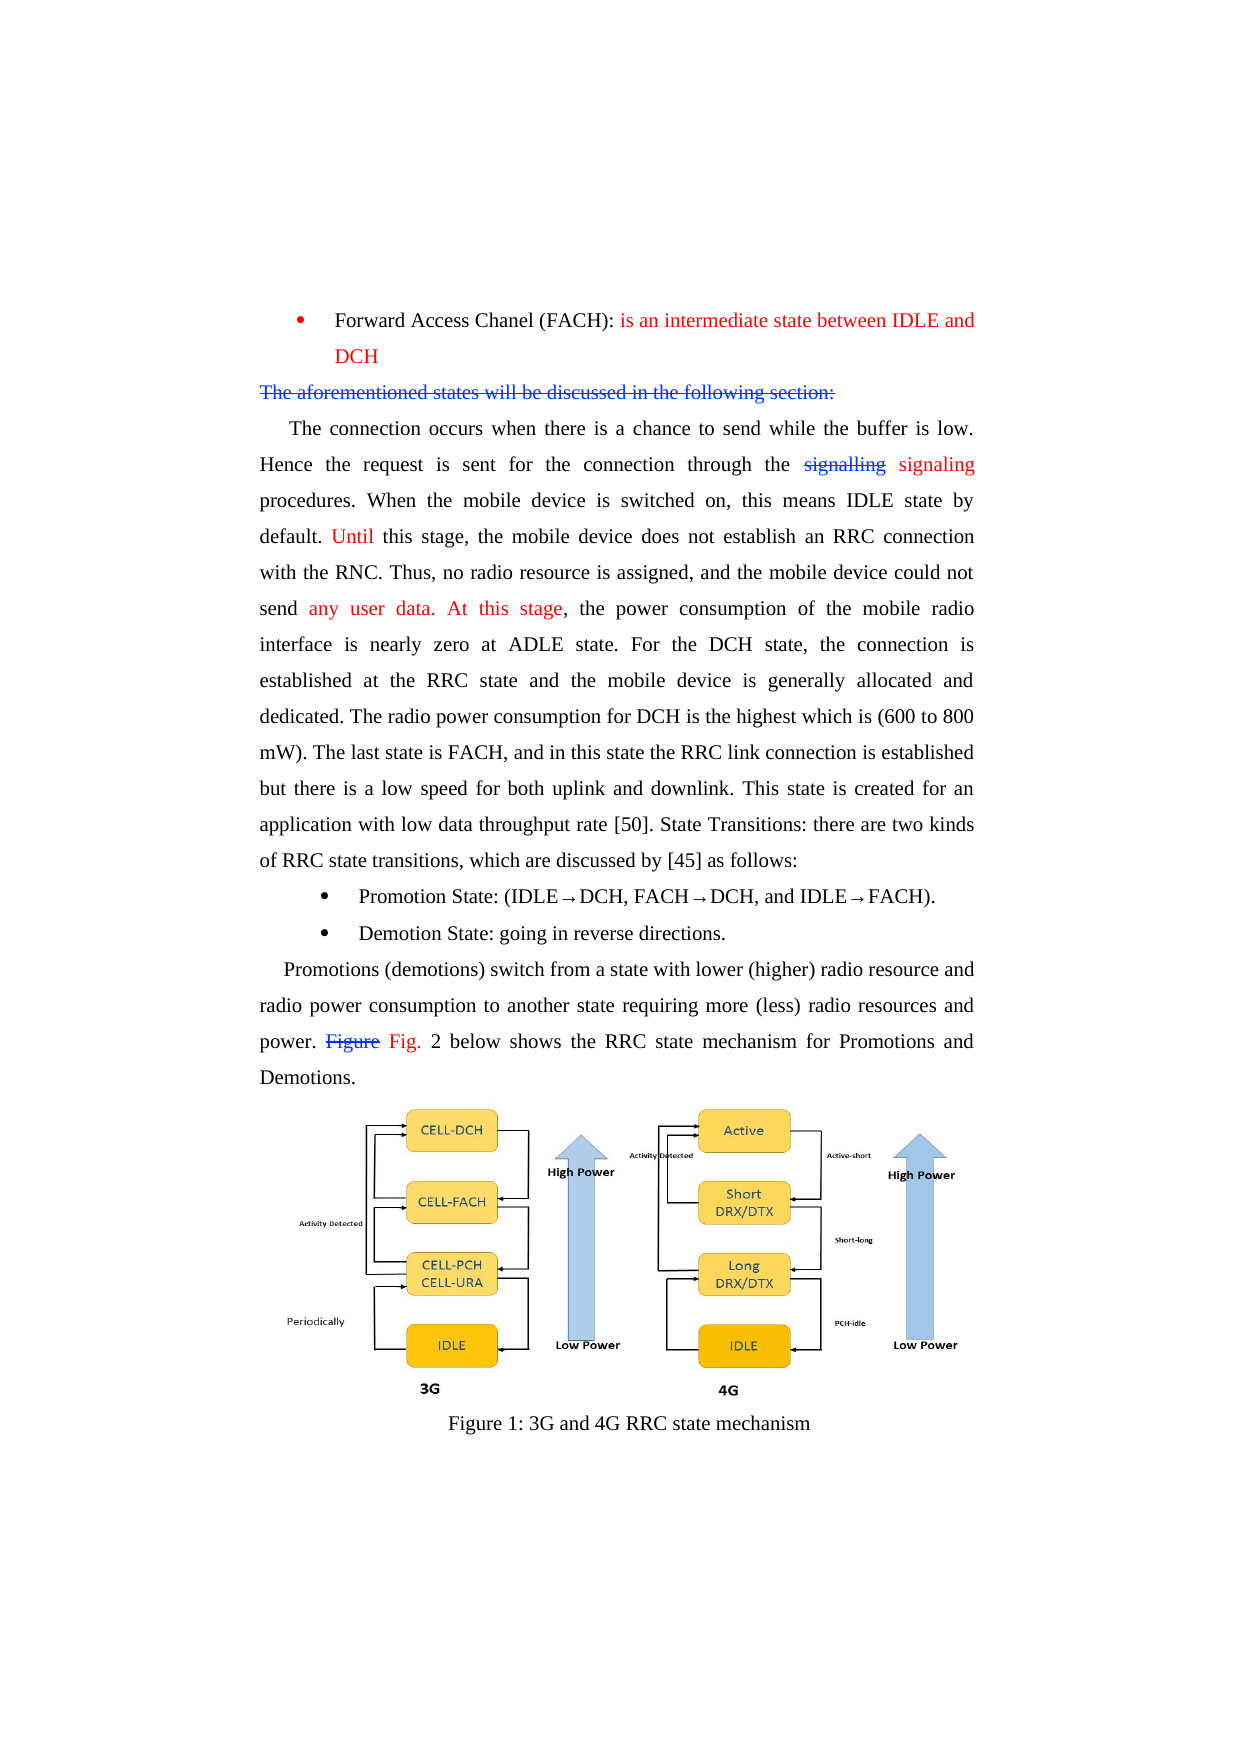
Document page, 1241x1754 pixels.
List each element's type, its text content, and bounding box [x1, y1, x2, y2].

picture [283, 1100, 963, 1399]
text Figure 1: 3G and 4G RRC state mechanism [259, 1411, 975, 1434]
text Promotions (demotions) switch from a state with lower (higher) radio resource and radio power consumption to another state requiring more (less) radio resources and power. Figure Fig. 2 below shows the RRC state mechanism for Promotions and Demotions. [259, 956, 975, 1089]
list Forward Access Chanel (FACH): is an intermediate state between IDLE and DCH [297, 308, 975, 368]
list Demotion State: going in reverse directions. [321, 920, 975, 944]
text The aforementioned states will be discussed in the following section: [259, 380, 975, 404]
list Promotion State: (IDLE→DCH, FACH→DCH, and IDLE→FACH). [321, 884, 975, 908]
text The connection occurs when there is a chance to send while the buffer is low. Hence the request is sent for the connection through the signalling signaling procedures. When the mobile device is switched on, this means IDLE state by default. Until this stage, the mobile device does not establish an RRC connection with the RNC. Thus, no radio resource is assigned, and the mobile device could not send any user data. At this stage, the power consumption of the mobile radio interface is nearly zero at ADLE state. For the DCH state, the connection is established at the RRC state and the mobile device is generally allocated and dedicated. The radio power consumption for DCH is the highest which is (600 to 800 mW). The last state is FACH, and in this state the RRC link connection is established but there is a low speed for both uplink and downlink. This state is created for an application with low data throughput rate [50]. State Transitions: there are two kinds of RRC state transitions, which are discussed by [45] as follows: [259, 416, 975, 872]
